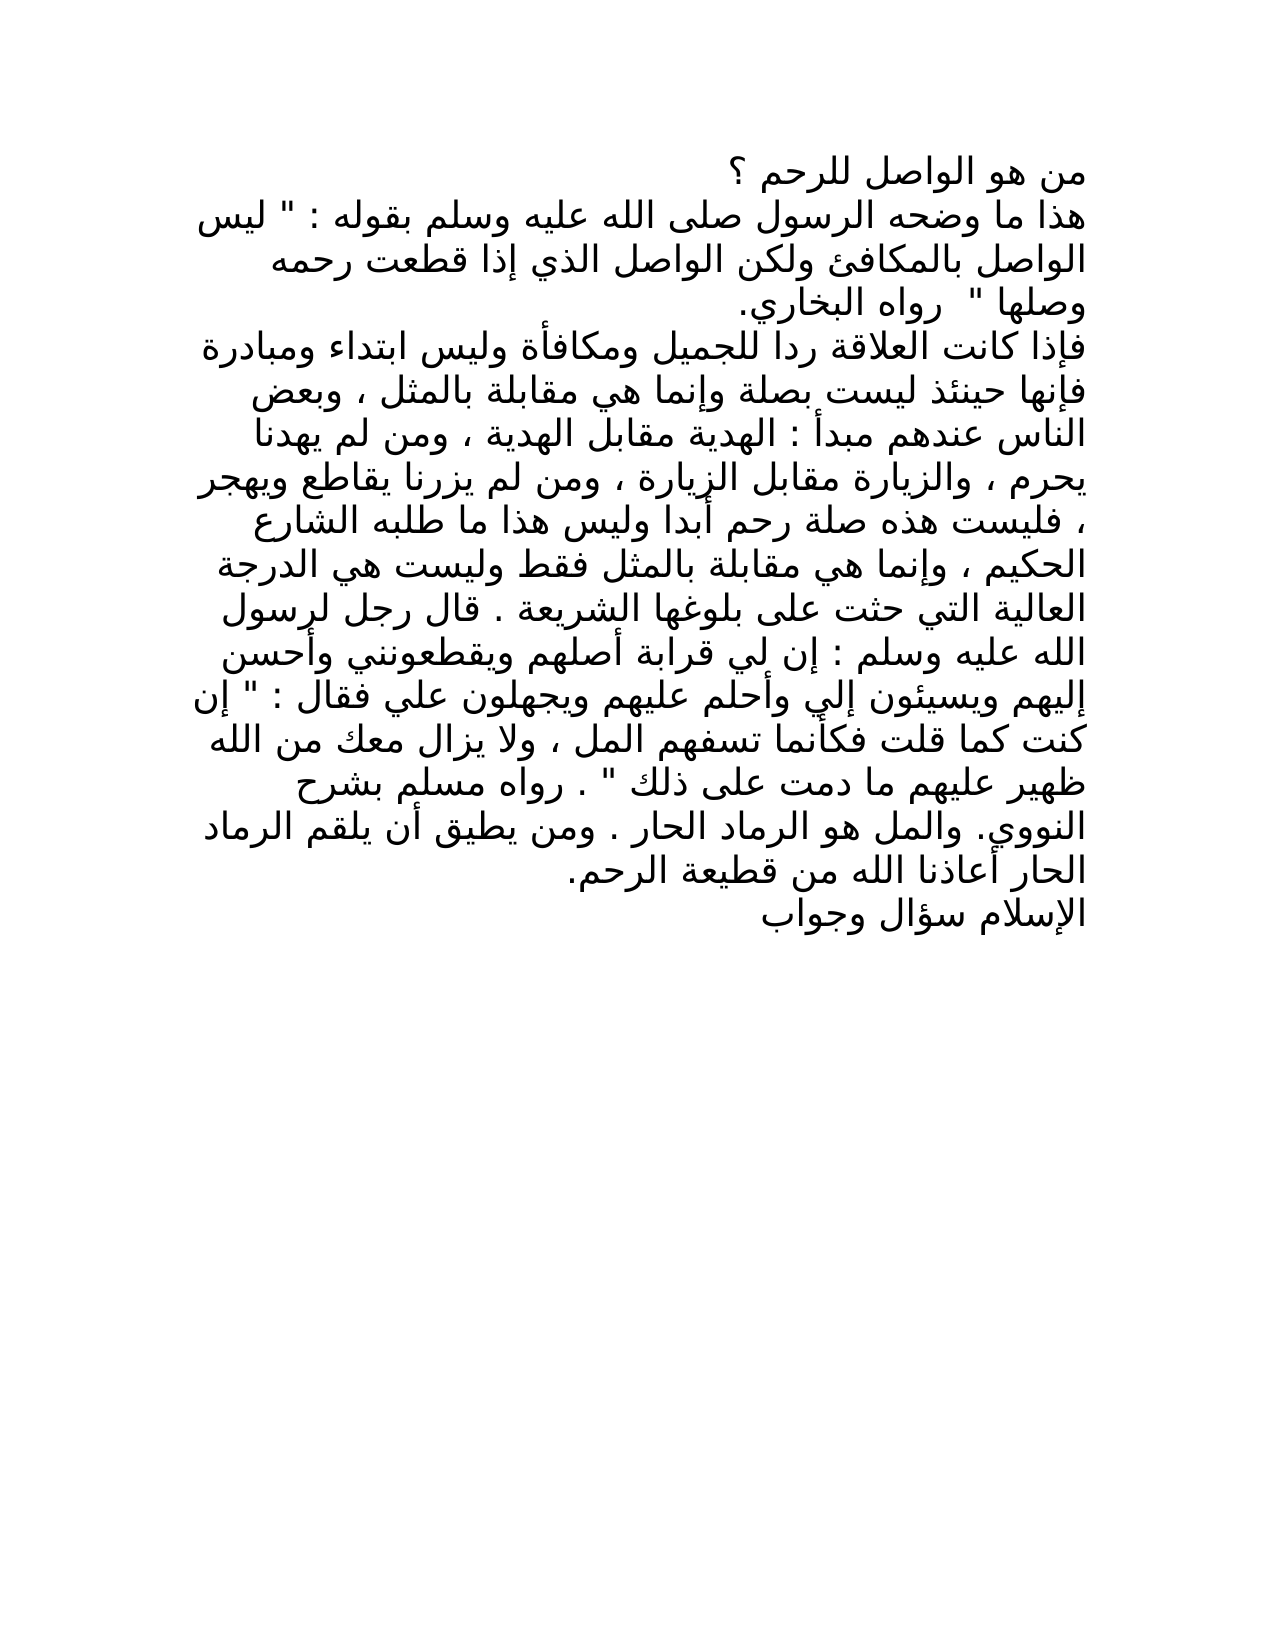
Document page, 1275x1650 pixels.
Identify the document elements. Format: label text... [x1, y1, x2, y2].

text من هو الواصل للرحم ؟ [187, 150, 1087, 194]
text الإسلام سؤال وجواب [187, 892, 1087, 936]
text هذا ما وضحه الرسول صلى الله عليه وسلم بقوله : " ليس الواصل بالمكافئ ولكن الواصل الذي إذا قطعت رحمه وصلها " رواه البخاري. [187, 194, 1087, 324]
text فإذا كانت العلاقة ردا للجميل ومكافأة وليس ابتداء ومبادرة فإنها حينئذ ليست بصلة وإنما هي مقابلة بالمثل ، وبعض الناس عندهم مبدأ : الهدية مقابل الهدية ، ومن لم يهدنا يحرم ، والزيارة مقابل الزيارة ، ومن لم يزرنا يقاطع ويهجر ، فليست هذه صلة رحم أبدا وليس هذا ما طلبه الشارع الحكيم ، وإنما هي مقابلة بالمثل فقط وليست هي الدرجة العالية التي حثت على بلوغها الشريعة . قال رجل لرسول الله عليه وسلم : إن لي قرابة أصلهم ويقطعونني وأحسن إليهم ويسيئون إلي وأحلم عليهم ويجهلون علي فقال : " إن كنت كما قلت فكأنما تسفهم المل ، ولا يزال معك من الله ظهير عليهم ما دمت على ذلك " . رواه مسلم بشرح النووي. والمل هو الرماد الحار . ومن يطيق أن يلقم الرماد الحار أعاذنا الله من قطيعة الرحم. [187, 324, 1087, 892]
